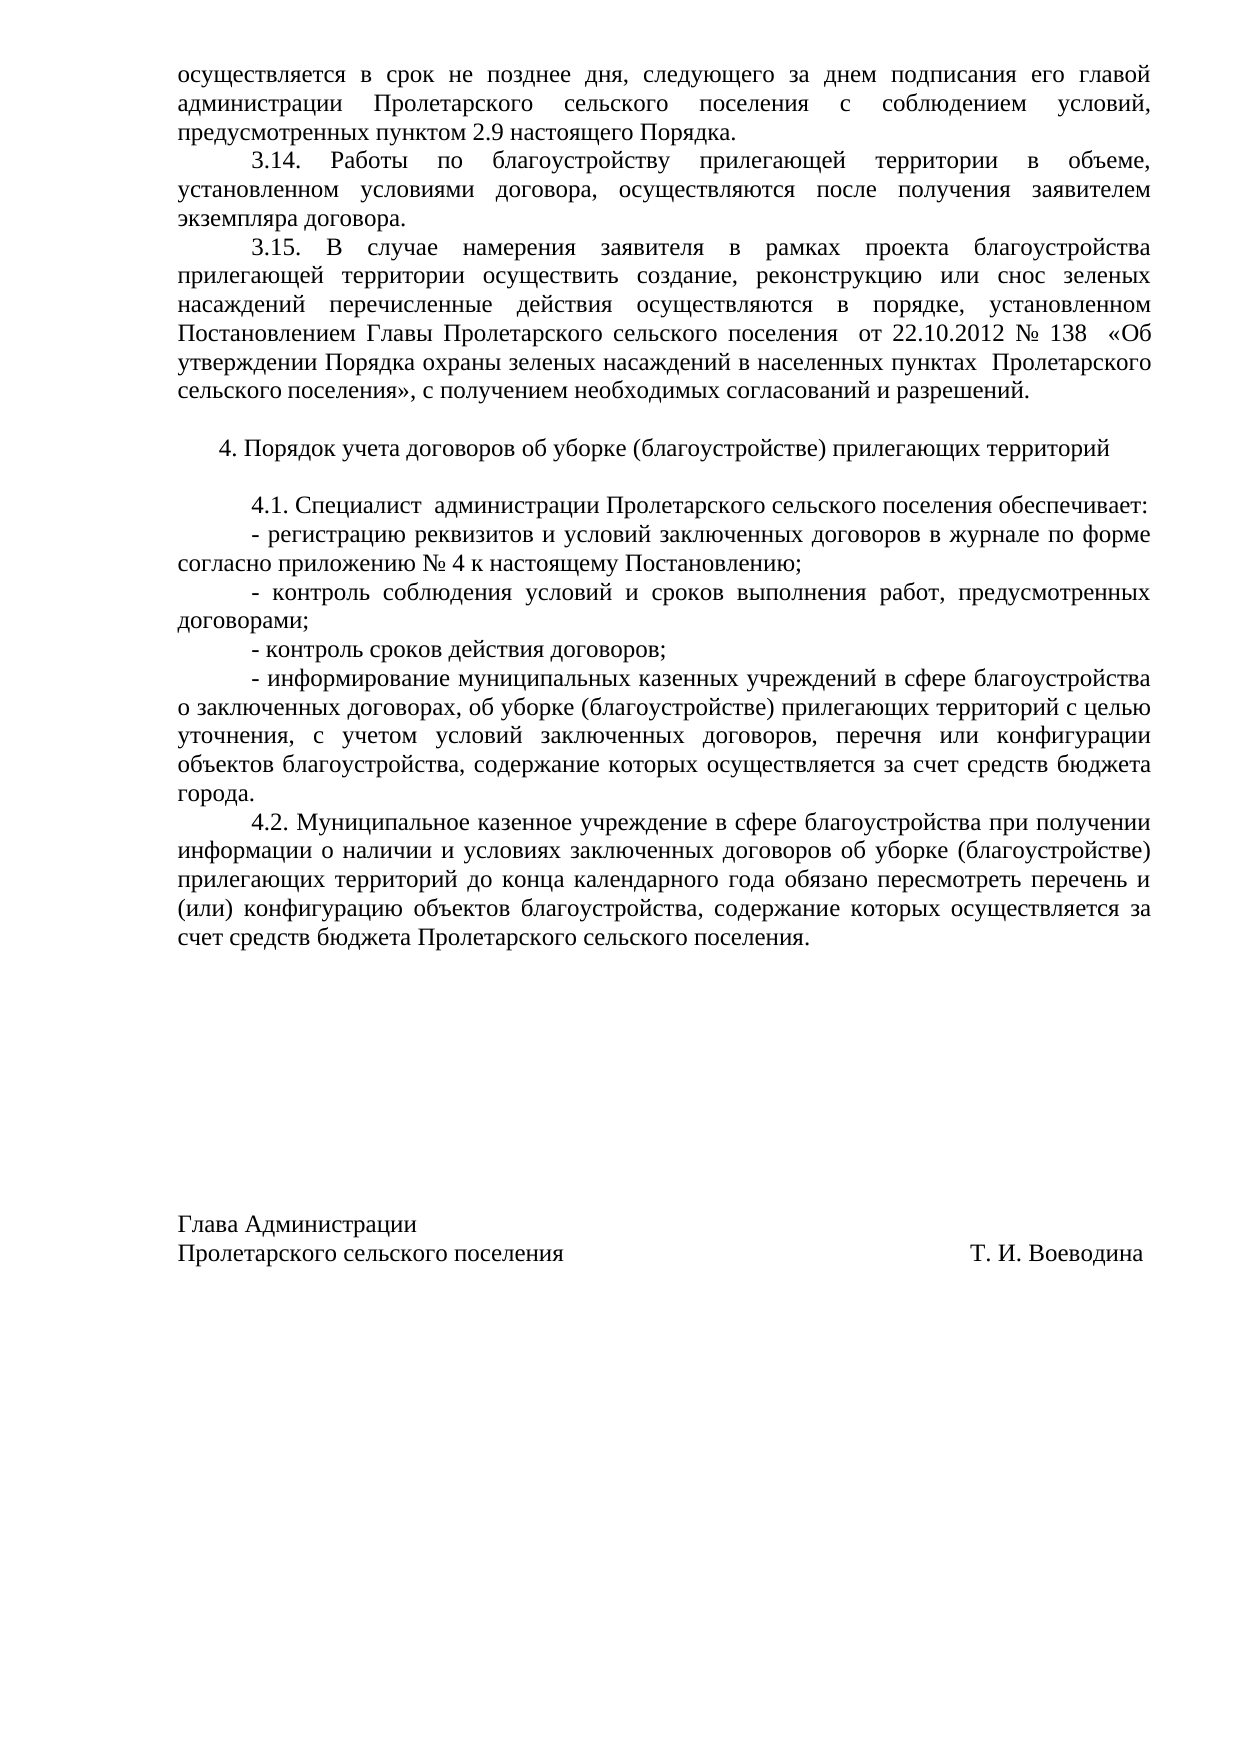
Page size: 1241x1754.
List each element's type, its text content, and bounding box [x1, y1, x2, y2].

text 3.15. В случае намерения заявителя в рамках проекта благоустройства прилегающей территории осуществить создание, реконструкцию или снос зеленых насаждений перечисленные действия осуществляются в порядке, установленном Постановлением Главы Пролетарского сельского поселения от 22.10.2012 № 138 «Об утверждении Порядка охраны зеленых насаждений в населенных пунктах Пролетарского сельского поселения», с получением необходимых согласований и разрешений. [177, 232, 1152, 404]
text 3.14. Работы по благоустройству прилегающей территории в объеме, установленном условиями договора, осуществляются после получения заявителем экземпляра договора. [177, 145, 1152, 232]
text - регистрацию реквизитов и условий заключенных договоров в журнале по форме согласно приложению № 4 к настоящему Постановлению; [177, 519, 1152, 577]
text 4.1. Специалист администрации Пролетарского сельского поселения обеспечивает: [177, 490, 1152, 519]
text - контроль сроков действия договоров; [177, 634, 1152, 663]
text 4.2. Муниципальное казенное учреждение в сфере благоустройства при получении информации о наличии и условиях заключенных договоров об уборке (благоустройстве) прилегающих территорий до конца календарного года обязано пересмотреть перечень и (или) конфигурацию объектов благоустройства, содержание которых осуществляется за счет средств бюджета Пролетарского сельского поселения. [177, 807, 1152, 950]
text - контроль соблюдения условий и сроков выполнения работ, предусмотренных договорами; [177, 577, 1152, 634]
text 4. Порядок учета договоров об уборке (благоустройстве) прилегающих территорий [177, 433, 1152, 462]
text Пролетарского сельского поселения Т. И. Воеводина [177, 1238, 1152, 1267]
text Глава Администрации [177, 1209, 1152, 1238]
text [177, 59, 1152, 145]
text - информирование муниципальных казенных учреждений в сфере благоустройства о заключенных договорах, об уборке (благоустройстве) прилегающих территорий с целью уточнения, с учетом условий заключенных договоров, перечня или конфигурации объектов благоустройства, содержание которых осуществляется за счет средств бюджета города. [177, 663, 1152, 807]
